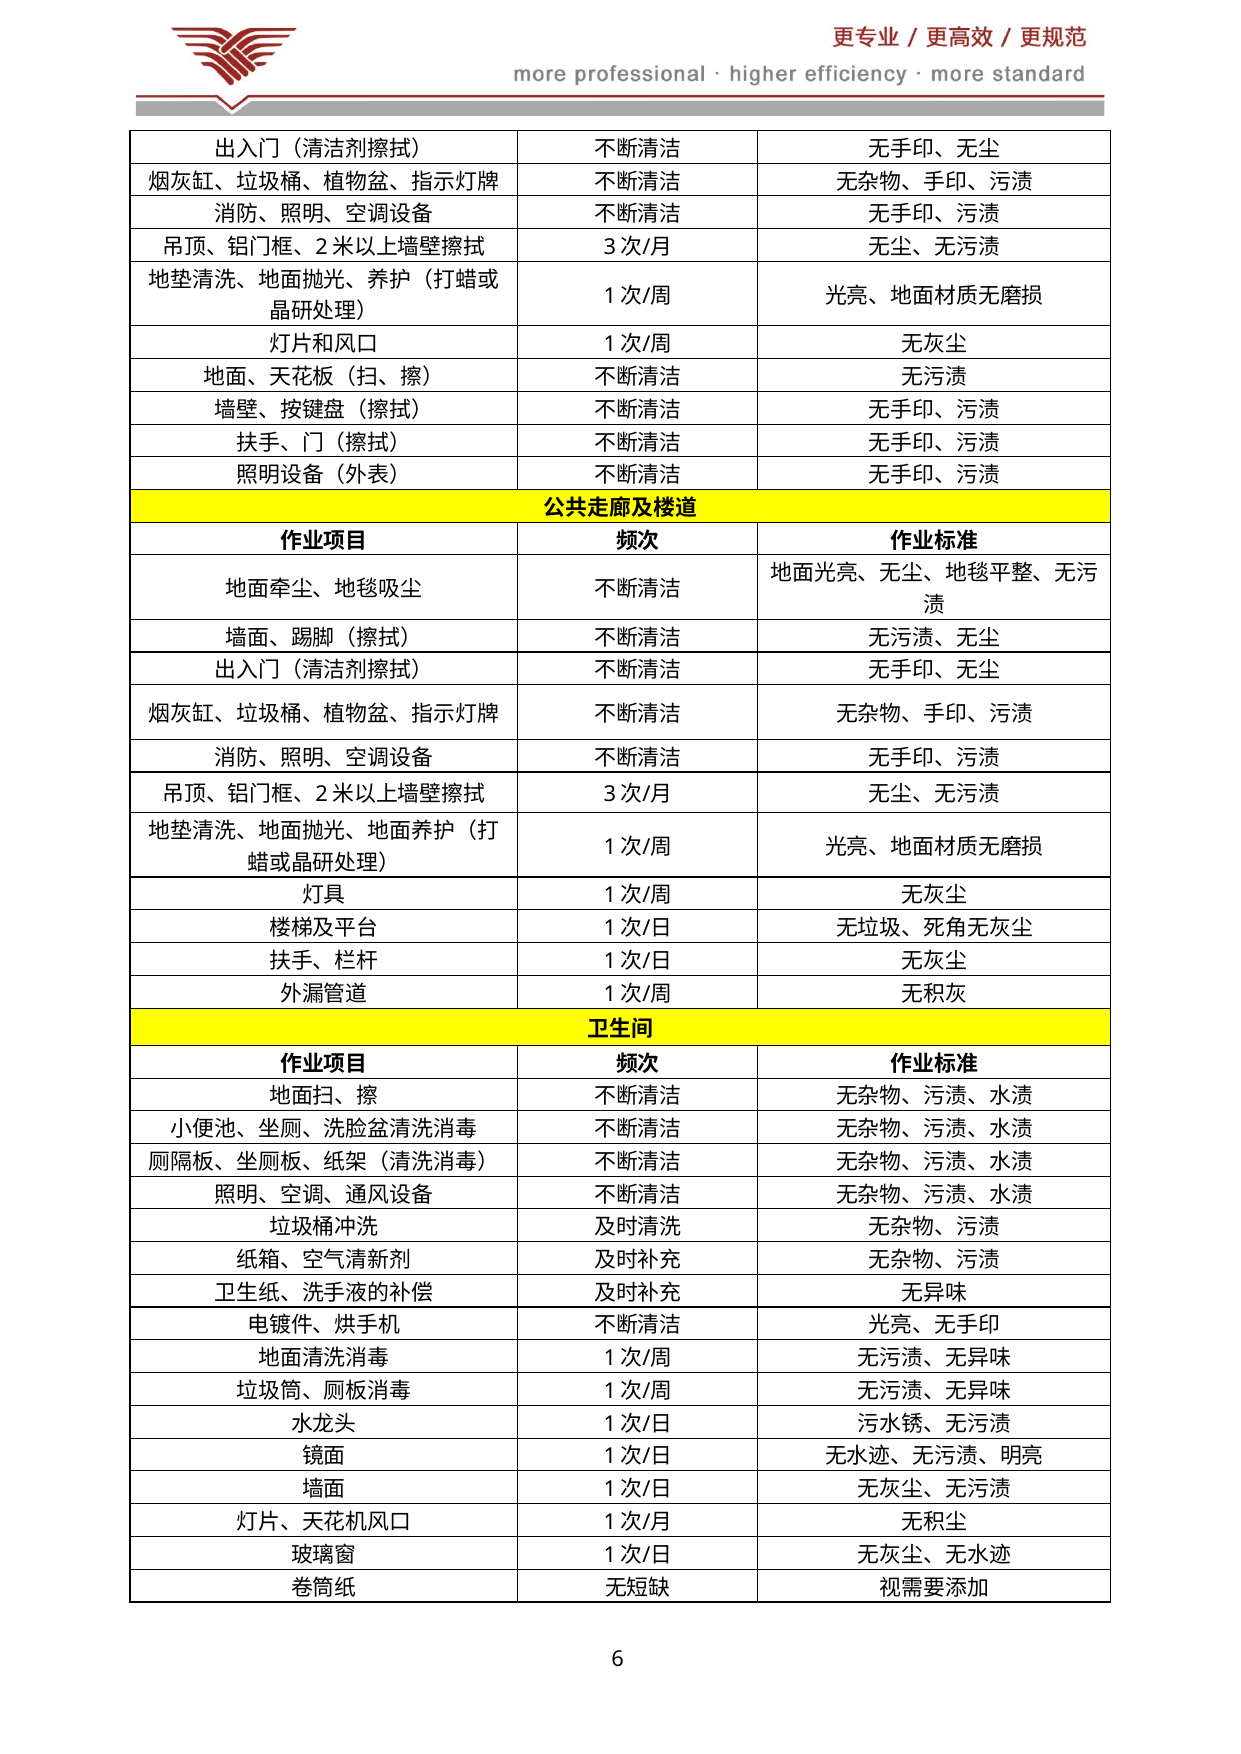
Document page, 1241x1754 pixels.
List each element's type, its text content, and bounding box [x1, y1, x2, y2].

table_cell 消防、照明、空调设备 [131, 196, 517, 228]
table_cell 烟灰缸、垃圾桶、植物盆、指示灯牌 [131, 685, 517, 739]
table_cell 无手印、无尘 [758, 131, 1110, 163]
table_cell 无污渍、无异味 [758, 1373, 1110, 1405]
table_cell 作业项目 [131, 1046, 517, 1077]
table_cell 地面、天花板（扫、擦） [131, 359, 517, 391]
table_cell 镜面 [131, 1439, 517, 1470]
table_cell 污水锈、无污渍 [758, 1406, 1110, 1437]
table_cell 无灰尘、无污渍 [758, 1471, 1110, 1503]
table_cell 不断清洁 [518, 555, 757, 619]
table_cell 及时清洗 [518, 1209, 757, 1241]
table_cell 厕隔板、坐厕板、纸架（清洗消毒） [131, 1144, 517, 1176]
table_cell 1次/周 [518, 976, 757, 1008]
table_cell 不断清洁 [518, 620, 757, 651]
table_cell 卷筒纸 [131, 1570, 517, 1601]
table_cell 无手印、污渍 [758, 425, 1110, 456]
table_cell 1次/日 [518, 910, 757, 942]
table_cell 无灰尘、无水迹 [758, 1537, 1110, 1569]
table_cell 无灰尘 [758, 326, 1110, 358]
table_cell 无异味 [758, 1275, 1110, 1306]
table_cell 无手印、无尘 [758, 653, 1110, 684]
table_cell 不断清洁 [518, 425, 757, 456]
table_cell 不断清洁 [518, 164, 757, 195]
table_cell 灯片、天花机风口 [131, 1504, 517, 1536]
table_cell 1次/周 [518, 813, 757, 876]
table_cell 1次/月 [518, 1504, 757, 1536]
table_cell 无杂物、污渍、水渍 [758, 1144, 1110, 1176]
table_cell 外漏管道 [131, 976, 517, 1008]
table_cell 不断清洁 [518, 653, 757, 684]
table_cell 无杂物、手印、污渍 [758, 685, 1110, 739]
table_cell 无积灰 [758, 976, 1110, 1008]
table_cell 照明设备（外表） [131, 457, 517, 489]
table_cell 楼梯及平台 [131, 910, 517, 942]
table_cell 不断清洁 [518, 685, 757, 739]
table_cell 无垃圾、死角无灰尘 [758, 910, 1110, 942]
table_cell 无积尘 [758, 1504, 1110, 1536]
table_cell 光亮、地面材质无磨损 [758, 813, 1110, 876]
table_cell 光亮、地面材质无磨损 [758, 262, 1110, 325]
table_cell 地面光亮、无尘、地毯平整、无污渍 [758, 555, 1110, 619]
table_cell 不断清洁 [518, 131, 757, 163]
table_cell 1次/周 [518, 1373, 757, 1405]
table_cell 无杂物、污渍 [758, 1242, 1110, 1274]
table_cell 作业项目 [131, 523, 517, 554]
table_cell 3次/月 [518, 229, 757, 261]
table_cell 1次/周 [518, 878, 757, 909]
table_cell 卫生间 [131, 1009, 1110, 1045]
table_cell 烟灰缸、垃圾桶、植物盆、指示灯牌 [131, 164, 517, 195]
table_cell 不断清洁 [518, 359, 757, 391]
table_cell 无手印、污渍 [758, 740, 1110, 771]
table_cell 1次/日 [518, 943, 757, 975]
table_cell 照明、空调、通风设备 [131, 1177, 517, 1208]
table_cell 1次/日 [518, 1406, 757, 1437]
table_cell 不断清洁 [518, 196, 757, 228]
table_cell 1次/日 [518, 1471, 757, 1503]
table_cell 1次/日 [518, 1537, 757, 1569]
table_cell 墙壁、按键盘（擦拭） [131, 392, 517, 423]
table_cell 无水迹、无污渍、明亮 [758, 1439, 1110, 1470]
table_cell 地垫清洗、地面抛光、地面养护（打蜡或晶研处理） [131, 813, 517, 876]
table_cell 出入门（清洁剂擦拭） [131, 131, 517, 163]
table_cell 无尘、无污渍 [758, 229, 1110, 261]
table_cell 无杂物、污渍、水渍 [758, 1079, 1110, 1110]
table_cell 水龙头 [131, 1406, 517, 1437]
table_cell 垃圾筒、厕板消毒 [131, 1373, 517, 1405]
table_cell 地垫清洗、地面抛光、养护（打蜡或晶研处理） [131, 262, 517, 325]
table_cell 无手印、污渍 [758, 392, 1110, 423]
table_cell 不断清洁 [518, 1111, 757, 1143]
table_cell 视需要添加 [758, 1570, 1110, 1601]
table_cell 垃圾桶冲洗 [131, 1209, 517, 1241]
table_cell 地面扫、擦 [131, 1079, 517, 1110]
table_cell 公共走廊及楼道 [131, 490, 1110, 522]
table_cell 无污渍 [758, 359, 1110, 391]
table_cell 玻璃窗 [131, 1537, 517, 1569]
table_cell 不断清洁 [518, 1144, 757, 1176]
table_cell 作业标准 [758, 523, 1110, 554]
table_cell 无杂物、手印、污渍 [758, 164, 1110, 195]
table_cell 不断清洁 [518, 1308, 757, 1339]
table_cell 无污渍、无尘 [758, 620, 1110, 651]
table_cell 灯具 [131, 878, 517, 909]
table_cell 1次/日 [518, 1439, 757, 1470]
table_cell 不断清洁 [518, 1079, 757, 1110]
table_cell 电镀件、烘手机 [131, 1308, 517, 1339]
table_cell 无灰尘 [758, 878, 1110, 909]
table_cell 作业标准 [758, 1046, 1110, 1077]
table_cell 1次/周 [518, 1340, 757, 1372]
table_cell 小便池、坐厕、洗脸盆清洗消毒 [131, 1111, 517, 1143]
table_cell 墙面 [131, 1471, 517, 1503]
table_cell 无手印、污渍 [758, 196, 1110, 228]
table_cell 3次/月 [518, 773, 757, 812]
table_cell 卫生纸、洗手液的补偿 [131, 1275, 517, 1306]
table_cell 及时补充 [518, 1242, 757, 1274]
table_cell 无杂物、污渍、水渍 [758, 1177, 1110, 1208]
table_cell 吊顶、铝门框、2米以上墙壁擦拭 [131, 229, 517, 261]
table_cell 出入门（清洁剂擦拭） [131, 653, 517, 684]
table_cell 扶手、栏杆 [131, 943, 517, 975]
table_cell 消防、照明、空调设备 [131, 740, 517, 771]
table_cell 不断清洁 [518, 1177, 757, 1208]
table_cell 无短缺 [518, 1570, 757, 1601]
picture [135, 3, 1105, 116]
table_cell 扶手、门（擦拭） [131, 425, 517, 456]
table_cell 频次 [518, 1046, 757, 1077]
table_cell 地面清洗消毒 [131, 1340, 517, 1372]
table_cell 无手印、污渍 [758, 457, 1110, 489]
table_cell 灯片和风口 [131, 326, 517, 358]
table_cell 无灰尘 [758, 943, 1110, 975]
table_cell 无污渍、无异味 [758, 1340, 1110, 1372]
table_cell 1次/周 [518, 262, 757, 325]
table_cell 不断清洁 [518, 740, 757, 771]
table_cell 及时补充 [518, 1275, 757, 1306]
table_cell 无杂物、污渍、水渍 [758, 1111, 1110, 1143]
table_cell 地面牵尘、地毯吸尘 [131, 555, 517, 619]
table_cell 频次 [518, 523, 757, 554]
table_cell 光亮、无手印 [758, 1308, 1110, 1339]
table_cell 无尘、无污渍 [758, 773, 1110, 812]
table_cell 1次/周 [518, 326, 757, 358]
table_cell 无杂物、污渍 [758, 1209, 1110, 1241]
table_cell 不断清洁 [518, 392, 757, 423]
table_cell 不断清洁 [518, 457, 757, 489]
table_cell 吊顶、铝门框、2米以上墙壁擦拭 [131, 773, 517, 812]
table_cell 墙面、踢脚（擦拭） [131, 620, 517, 651]
table_cell 纸箱、空气清新剂 [131, 1242, 517, 1274]
